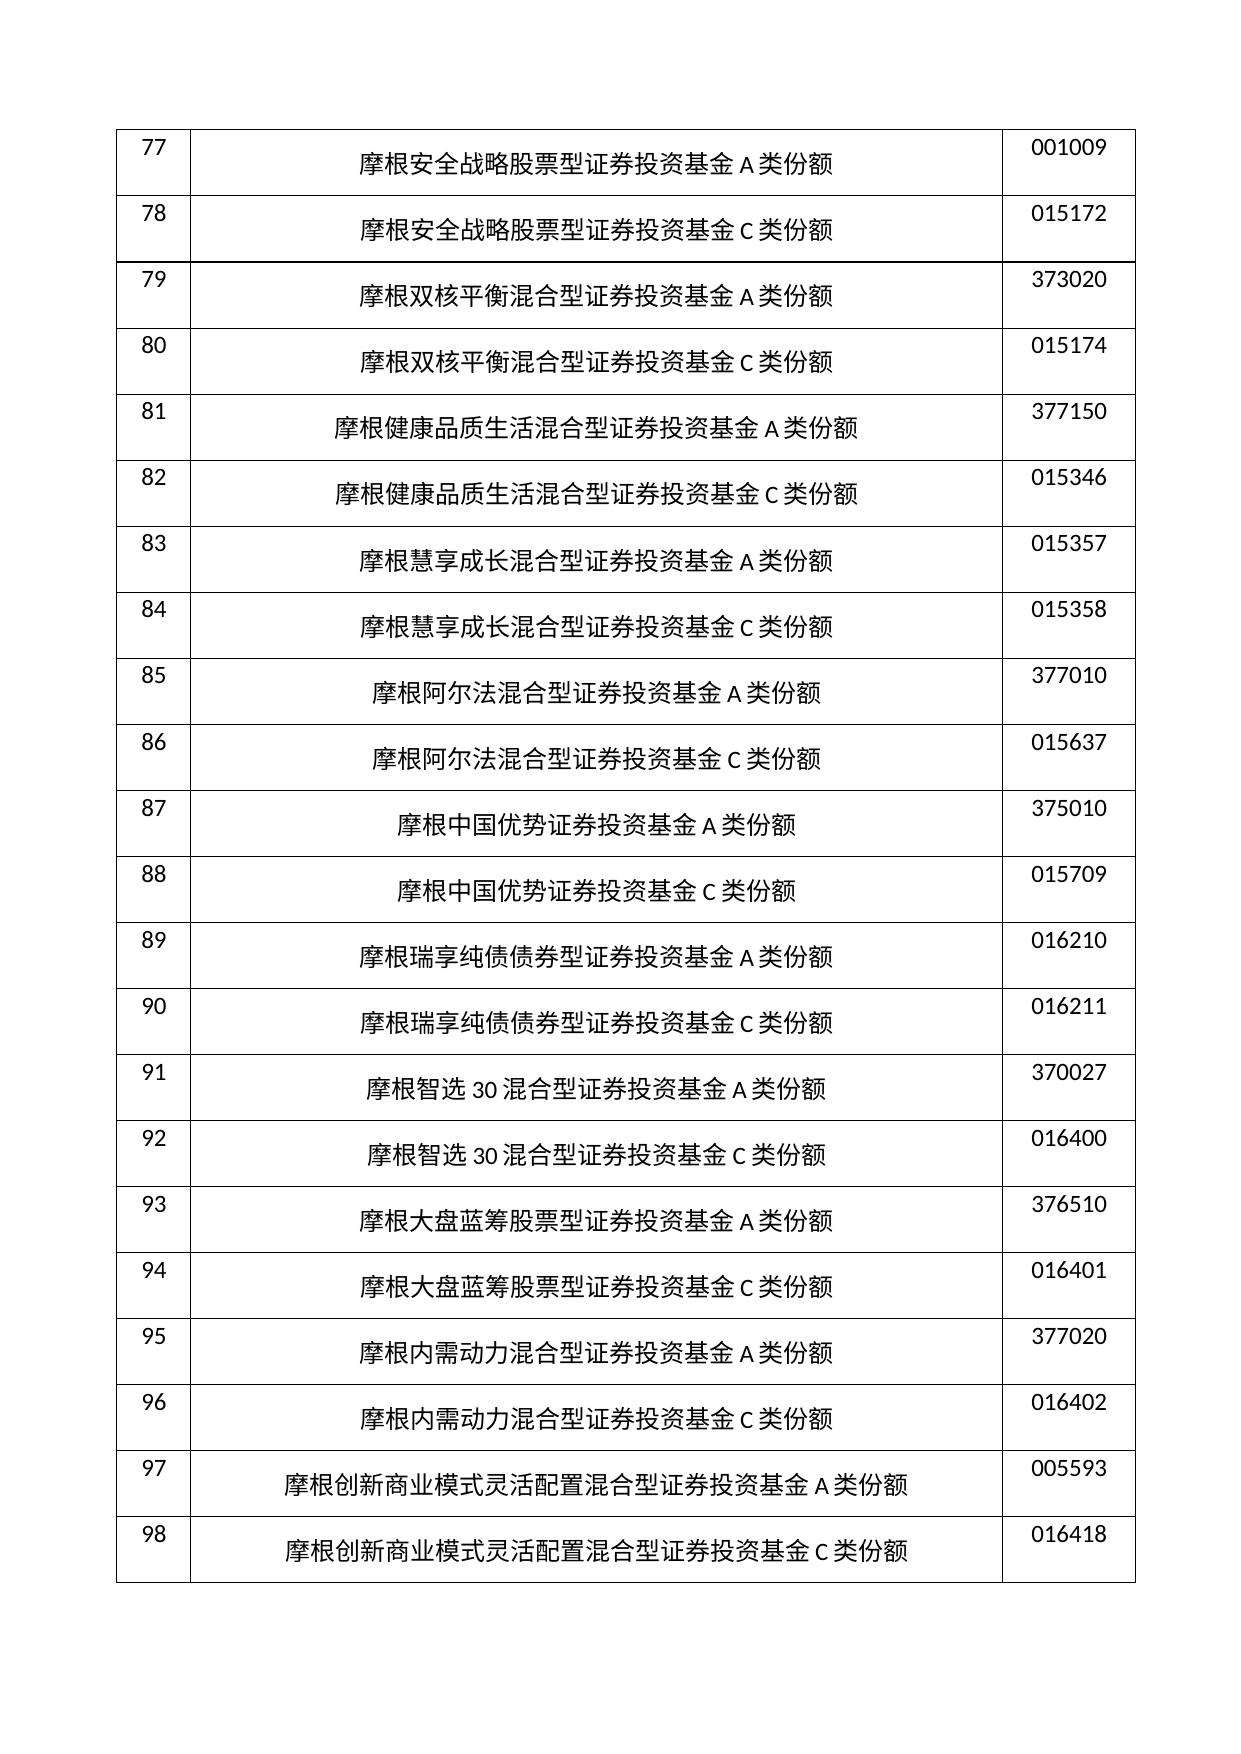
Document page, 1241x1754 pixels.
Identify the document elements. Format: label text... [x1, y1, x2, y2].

table_cell 375010 [1003, 791, 1135, 856]
table_cell 373020 [1003, 263, 1135, 327]
table_cell 摩根阿尔法混合型证券投资基金A类份额 [191, 659, 1002, 724]
table_cell 015358 [1003, 593, 1135, 658]
table_cell 86 [117, 725, 190, 790]
table_cell 77 [117, 130, 190, 195]
table_cell 81 [117, 395, 190, 459]
table_cell 摩根内需动力混合型证券投资基金A类份额 [191, 1319, 1002, 1384]
table_cell 015709 [1003, 857, 1135, 922]
table_cell 376510 [1003, 1187, 1135, 1252]
table_cell 摩根瑞享纯债债券型证券投资基金C类份额 [191, 989, 1002, 1054]
table_cell 摩根健康品质生活混合型证券投资基金A类份额 [191, 395, 1002, 459]
table_cell 377150 [1003, 395, 1135, 459]
table_cell 79 [117, 263, 190, 327]
table_cell 85 [117, 659, 190, 724]
table_cell 005593 [1003, 1451, 1135, 1516]
table_cell 016402 [1003, 1385, 1135, 1450]
table_cell 90 [117, 989, 190, 1054]
table_cell 摩根瑞享纯债债券型证券投资基金A类份额 [191, 923, 1002, 988]
table_cell 摩根双核平衡混合型证券投资基金C类份额 [191, 329, 1002, 393]
table_cell 016211 [1003, 989, 1135, 1054]
table_cell 94 [117, 1253, 190, 1318]
table_cell 016401 [1003, 1253, 1135, 1318]
table_cell 96 [117, 1385, 190, 1450]
table_cell 98 [117, 1517, 190, 1582]
table_cell 摩根智选30混合型证券投资基金A类份额 [191, 1055, 1002, 1120]
table_cell 78 [117, 196, 190, 261]
table_cell 摩根创新商业模式灵活配置混合型证券投资基金C类份额 [191, 1517, 1002, 1582]
table_cell 80 [117, 329, 190, 393]
table_cell 82 [117, 461, 190, 526]
table_cell 摩根双核平衡混合型证券投资基金A类份额 [191, 263, 1002, 327]
table_cell 摩根阿尔法混合型证券投资基金C类份额 [191, 725, 1002, 790]
table_cell 摩根创新商业模式灵活配置混合型证券投资基金A类份额 [191, 1451, 1002, 1516]
table_cell 摩根慧享成长混合型证券投资基金C类份额 [191, 593, 1002, 658]
table_cell 摩根健康品质生活混合型证券投资基金C类份额 [191, 461, 1002, 526]
table_cell 016418 [1003, 1517, 1135, 1582]
table_cell 87 [117, 791, 190, 856]
table_cell 83 [117, 527, 190, 592]
table_cell 015346 [1003, 461, 1135, 526]
table_cell 摩根慧享成长混合型证券投资基金A类份额 [191, 527, 1002, 592]
table_cell 摩根智选30混合型证券投资基金C类份额 [191, 1121, 1002, 1186]
table_cell 95 [117, 1319, 190, 1384]
table_cell 摩根大盘蓝筹股票型证券投资基金A类份额 [191, 1187, 1002, 1252]
table_cell 015174 [1003, 329, 1135, 393]
table_cell 摩根内需动力混合型证券投资基金C类份额 [191, 1385, 1002, 1450]
table_cell 015172 [1003, 196, 1135, 261]
table_cell 93 [117, 1187, 190, 1252]
table_cell 016400 [1003, 1121, 1135, 1186]
table_cell 97 [117, 1451, 190, 1516]
table_cell 89 [117, 923, 190, 988]
table_cell 摩根中国优势证券投资基金A类份额 [191, 791, 1002, 856]
table_cell 摩根安全战略股票型证券投资基金C类份额 [191, 196, 1002, 261]
table_cell 370027 [1003, 1055, 1135, 1120]
table_cell 92 [117, 1121, 190, 1186]
table_cell 015357 [1003, 527, 1135, 592]
table_cell 015637 [1003, 725, 1135, 790]
table_cell 377020 [1003, 1319, 1135, 1384]
table_cell 摩根中国优势证券投资基金C类份额 [191, 857, 1002, 922]
table_cell 377010 [1003, 659, 1135, 724]
table_cell 016210 [1003, 923, 1135, 988]
table_cell 摩根安全战略股票型证券投资基金A类份额 [191, 130, 1002, 195]
table_cell 88 [117, 857, 190, 922]
table_cell 84 [117, 593, 190, 658]
table_cell 91 [117, 1055, 190, 1120]
table_cell 摩根大盘蓝筹股票型证券投资基金C类份额 [191, 1253, 1002, 1318]
table_cell 001009 [1003, 130, 1135, 195]
